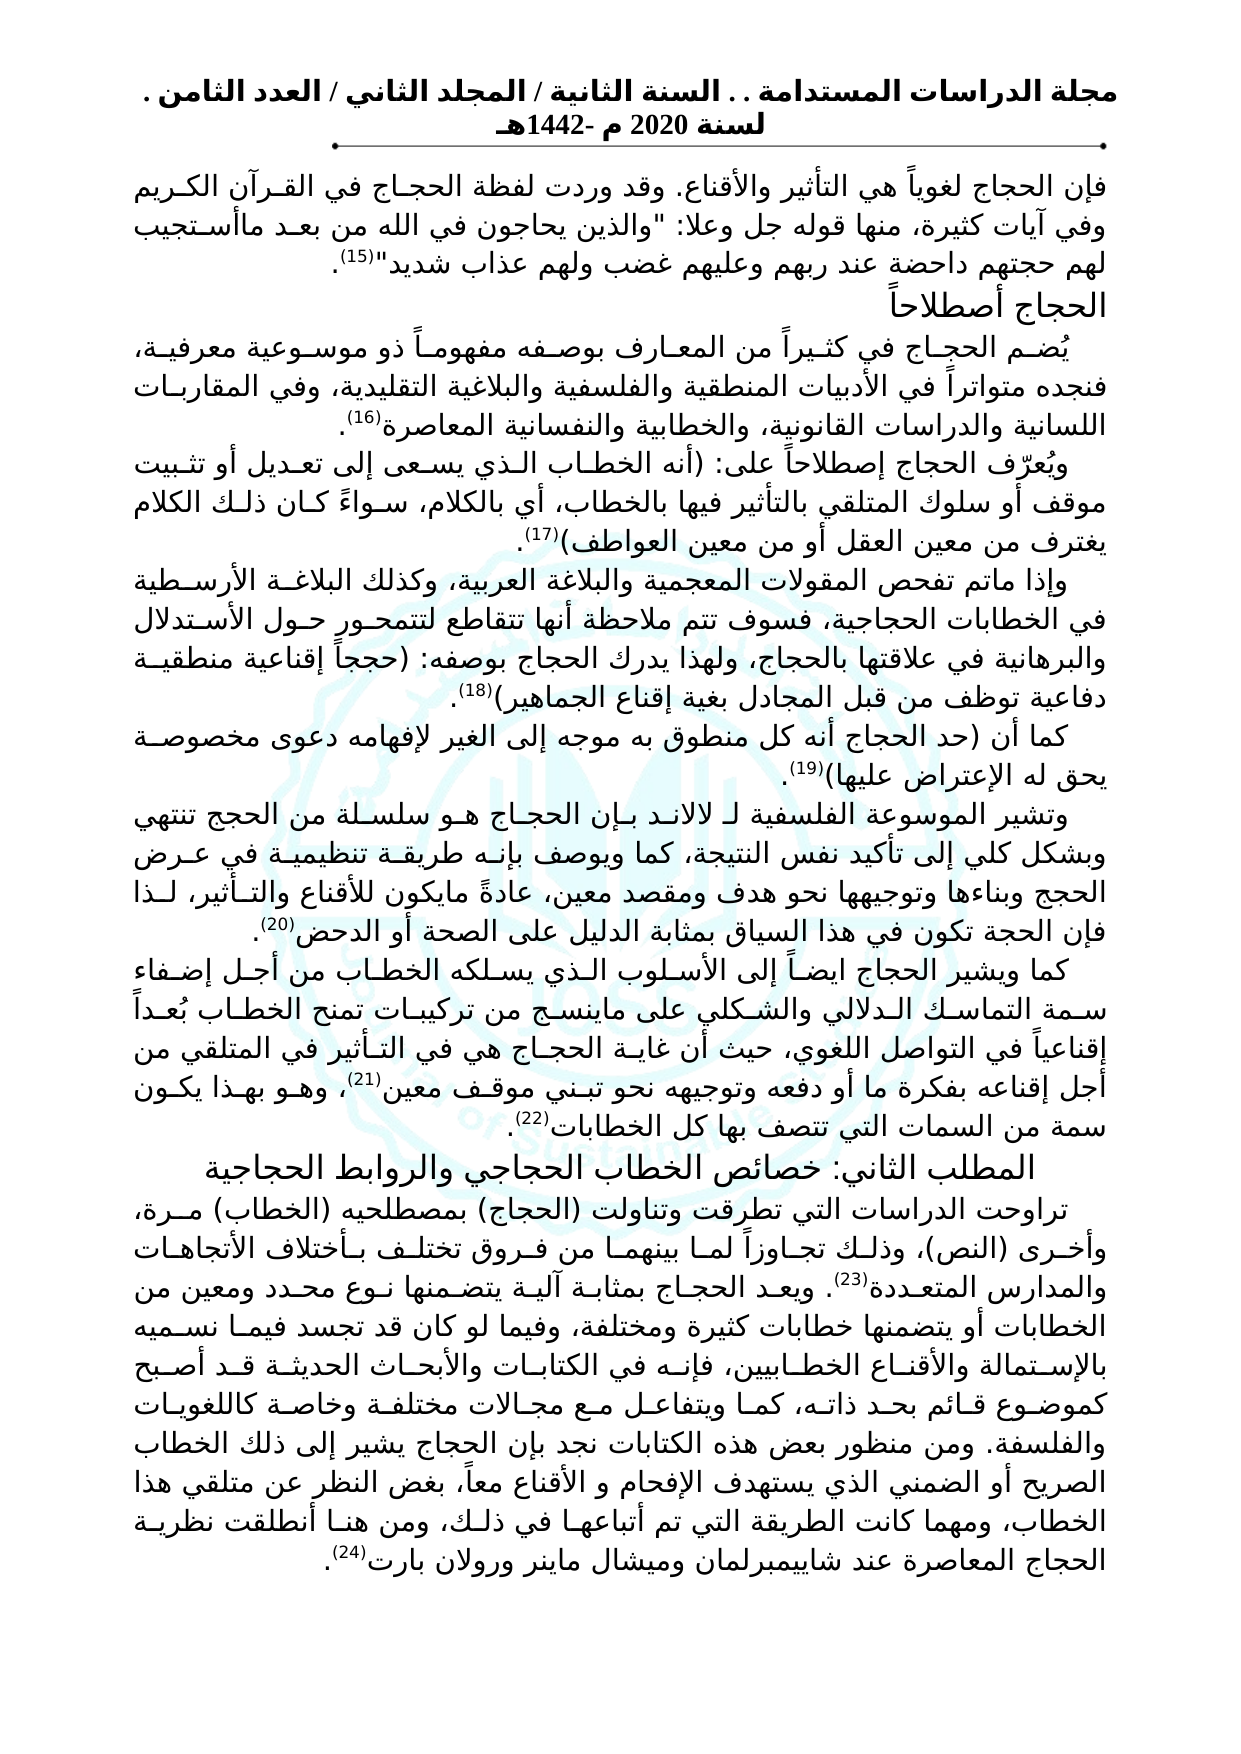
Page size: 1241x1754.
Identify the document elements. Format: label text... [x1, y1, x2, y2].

text الحجاج أصطلاحاً [133, 286, 1107, 324]
text تراوحت الدراسات التي تطرقت وتناولت (الحجاج) بمصطلحيه (الخطاب) مرة، وأخرى (النص)، وذلك تجاوزاً لما بينهما من فروق تختلف بأختلاف الأتجاهات والمدارس المتعددة(23). ويعد الحجاج بمثابة آلية يتضمنها نوع محدد ومعين من الخطابات أو يتضمنها خطابات كثيرة ومختلفة، وفيما لو كان قد تجسد فيما نسميه بالإستمالة والأقناع الخطابيين، فإنه في الكتابات والأبحاث الحديثة قد أصبح كموضوع قائم بحد ذاته، كما ويتفاعل مع مجالات مختلفة وخاصة كاللغويات والفلسفة. ومن منظور بعض هذه الكتابات نجد بإن الحجاج يشير إلى ذلك الخطاب الصريح أو الضمني الذي يستهدف الإفحام و الأقناع معاً، بغض النظر عن متلقي هذا الخطاب، ومهما كانت الطريقة التي تم أتباعها في ذلك، ومن هنا أنطلقت نظرية الحجاج المعاصرة عند شاييمبرلمان وميشال ماينر ورولان بارت(24). [133, 1192, 1107, 1577]
text وإذا ماتم تفحص المقولات المعجمية والبلاغة العربية، وكذلك البلاغة الأرسطية في الخطابات الحجاجية، فسوف تتم ملاحظة أنها تتقاطع لتتمحور حول الأستدلال والبرهانية في علاقتها بالحجاج، ولهذا يدرك الحجاج بوصفه: (حججاً إقناعية منطقية دفاعية توظف من قبل المجادل بغية إقناع الجماهير)(18). [133, 564, 1107, 714]
text كما أن (حد الحجاج أنه كل منطوق به موجه إلى الغير لإفهامه دعوى مخصوصة يحق له الإعتراض عليها)(19). [133, 719, 1107, 792]
text المطلب الثاني: خصائص الخطاب الحجاجي والروابط الحجاجية [133, 1148, 1107, 1186]
text ويُعرّف الحجاج إصطلاحاً على: (أنه الخطاب الذي يسعى إلى تعديل أو تثبيت موقف أو سلوك المتلقي بالتأثير فيها بالخطاب، أي بالكلام، سواءً كان ذلك الكلام يغترف من معين العقل أو من معين العواطف)(17). [133, 447, 1107, 559]
text وتشير الموسوعة الفلسفية لـ لالاند بإن الحجاج هو سلسلة من الحجج تنتهي وبشكل كلي إلى تأكيد نفس النتيجة، كما ويوصف بإنه طريقة تنظيمية في عرض الحجج وبناءها وتوجيهها نحو هدف ومقصد معين، عادةً مايكون للأقناع والتأثير، لذا فإن الحجة تكون في هذا السياق بمثابة الدليل على الصحة أو الدحض(20). [133, 797, 1107, 948]
text يُضم الحجاج في كثيراً من المعارف بوصفه مفهوماً ذو موسوعية معرفية، فنجده متواتراً في الأدبيات المنطقية والفلسفية والبلاغية التقليدية، وفي المقاربات اللسانية والدراسات القانونية، والخطابية والنفسانية المعاصرة(16). [133, 330, 1107, 442]
text كما ويشير الحجاج ايضاً إلى الأسلوب الذي يسلكه الخطاب من أجل إضفاء سمة التماسك الدلالي والشكلي على ماينسج من تركيبات تمنح الخطاب بُعداً إقناعياً في التواصل اللغوي، حيث أن غاية الحجاج هي في التأثير في المتلقي من أجل إقناعه بفكرة ما أو دفعه وتوجيهه نحو تبني موقف معين(21)، وهو بهذا يكون سمة من السمات التي تتصف بها كل الخطابات(22). [133, 953, 1107, 1143]
picture [332, 140, 1108, 154]
